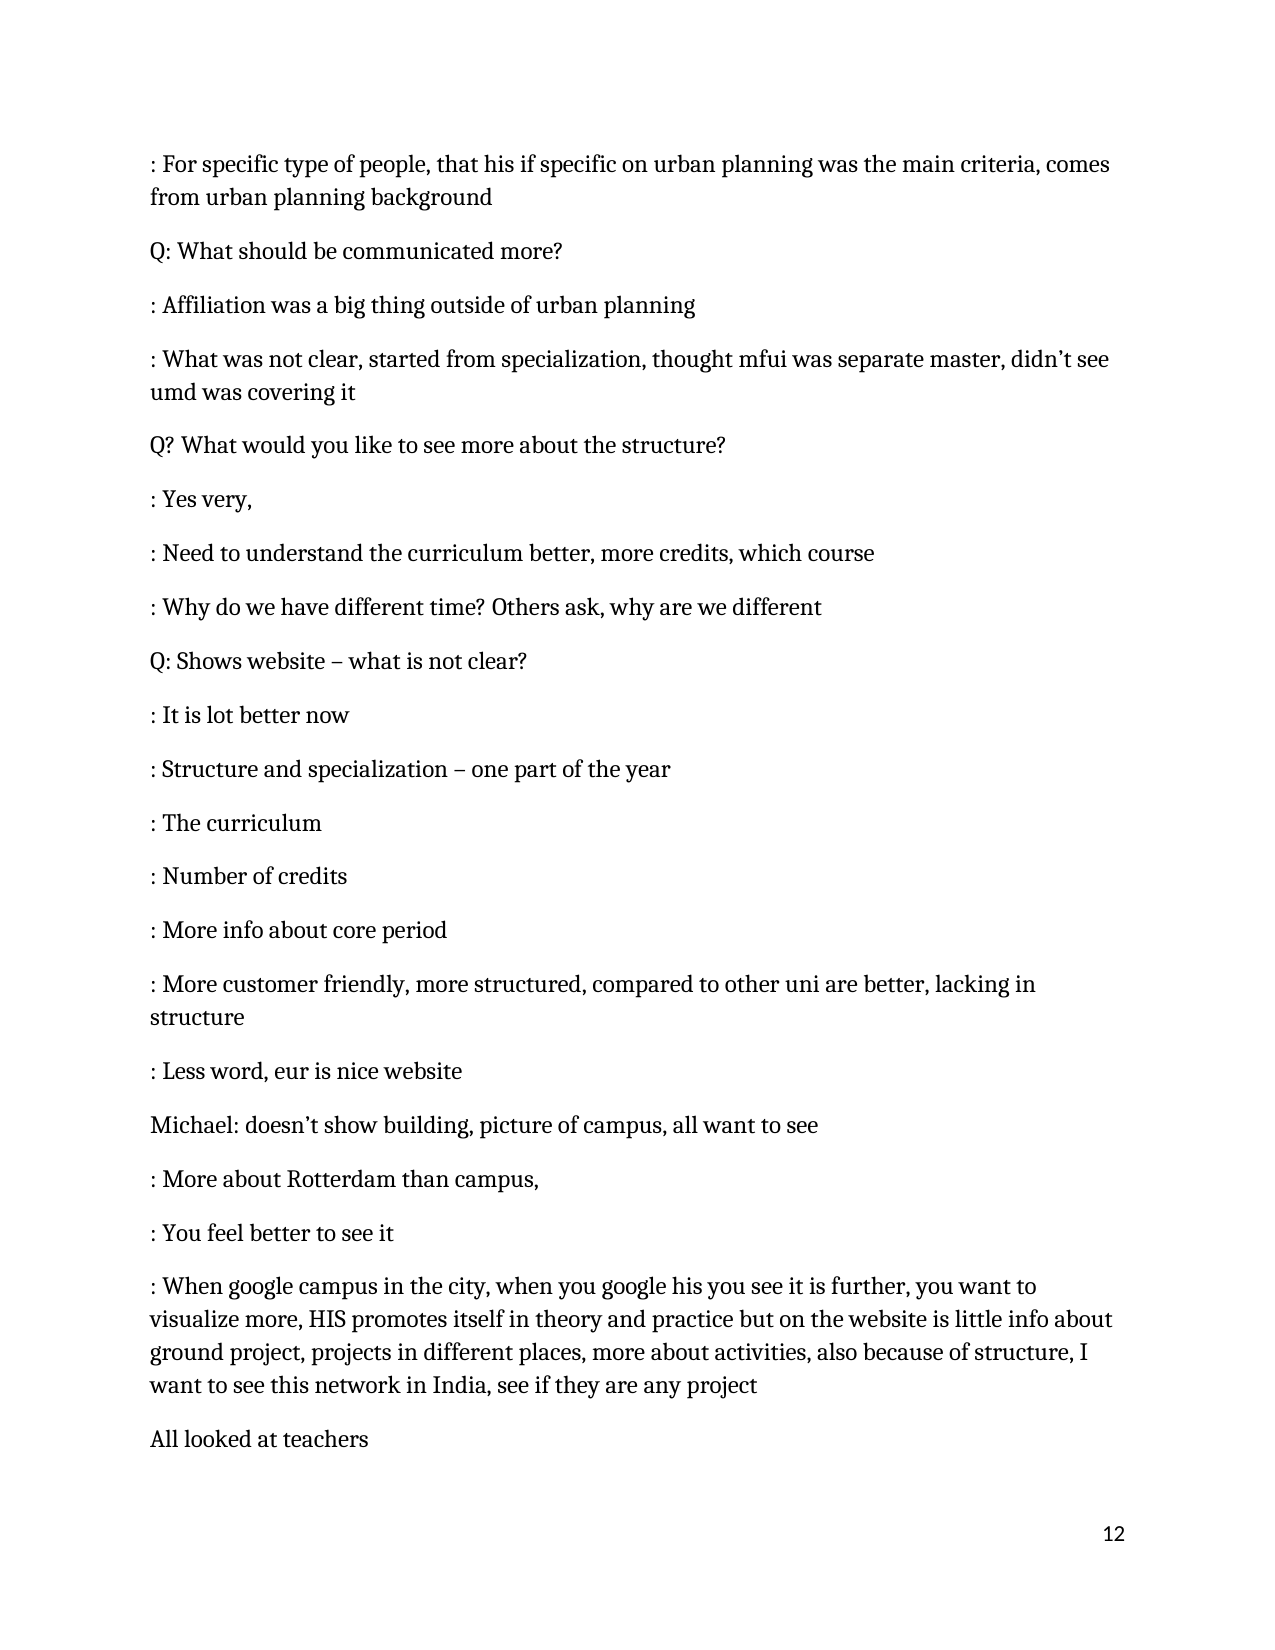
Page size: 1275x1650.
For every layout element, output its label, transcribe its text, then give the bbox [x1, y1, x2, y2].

text : The curriculum [150, 808, 1125, 837]
text : Why do we have different time? Others ask, why are we different [150, 593, 1125, 622]
text : More info about core period [150, 916, 1125, 945]
text : Number of credits [150, 862, 1125, 891]
text : More customer friendly, more structured, compared to other uni are better, lacking in structure [150, 970, 1125, 1032]
text Q? What would you like to see more about the structure? [150, 431, 1125, 460]
text : Need to understand the curriculum better, more credits, which course [150, 539, 1125, 568]
text Q: Shows website – what is not clear? [150, 647, 1125, 676]
text : Affiliation was a big thing outside of urban planning [150, 291, 1125, 319]
text Q: What should be communicated more? [150, 237, 1125, 266]
text : It is lot better now [150, 701, 1125, 729]
text : You feel better to see it [150, 1218, 1125, 1247]
text : For specific type of people, that his if specific on urban planning was the main criteria, comes from urban planning background [150, 150, 1125, 212]
text : When google campus in the city, when you google his you see it is further, you want to visualize more, HIS promotes itself in theory and practice but on the website is little info about ground project, projects in different places, more about activities, also because of structure, I want to see this network in India, see if they are any project [150, 1272, 1125, 1400]
text : Less word, eur is nice website [150, 1057, 1125, 1086]
text : Structure and specialization – one part of the year [150, 754, 1125, 783]
text Michael: doesn’t show building, picture of campus, all want to see [150, 1111, 1125, 1139]
text : More about Rotterdam than campus, [150, 1164, 1125, 1193]
text : Yes very, [150, 485, 1125, 514]
text All looked at teachers [150, 1425, 1125, 1454]
text : What was not clear, started from specialization, thought mfui was separate master, didn’t see umd was covering it [150, 344, 1125, 406]
